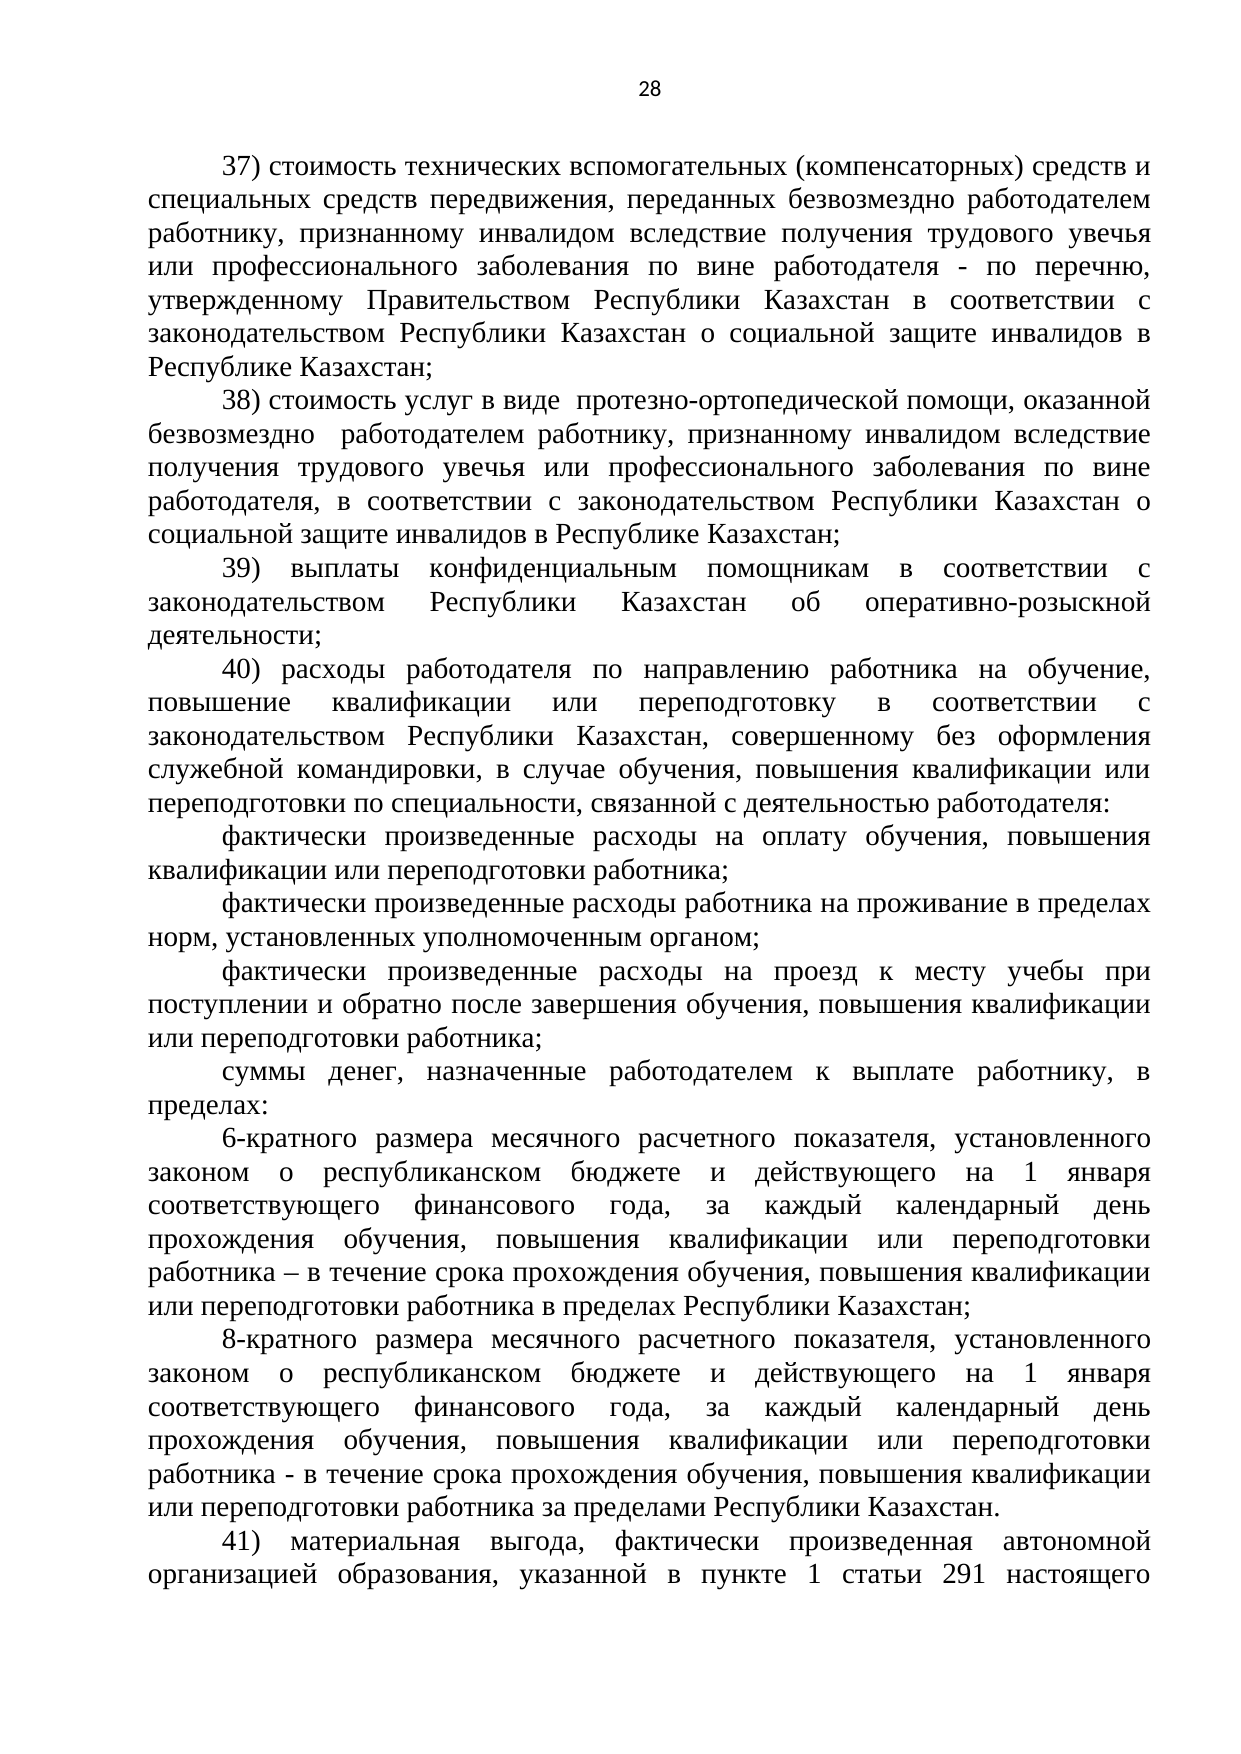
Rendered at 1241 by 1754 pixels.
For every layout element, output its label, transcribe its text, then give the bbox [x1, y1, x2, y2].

text 8-кратного размера месячного расчетного показателя, установленного законом о республиканском бюджете и действующего на 1 января соответствующего финансового года, за каждый календарный день прохождения обучения, повышения квалификации или переподготовки работника - в течение срока прохождения обучения, повышения квалификации или переподготовки работника за пределами Республики Казахстан. [148, 1322, 1152, 1523]
text фактически произведенные расходы на проезд к месту учебы при поступлении и обратно после завершения обучения, повышения квалификации или переподготовки работника; [148, 953, 1152, 1053]
text 6-кратного размера месячного расчетного показателя, установленного законом о республиканском бюджете и действующего на 1 января соответствующего финансового года, за каждый календарный день прохождения обучения, повышения квалификации или переподготовки работника – в течение срока прохождения обучения, повышения квалификации или переподготовки работника в пределах Республики Казахстан; [148, 1120, 1152, 1322]
text фактически произведенные расходы на оплату обучения, повышения квалификации или переподготовки работника; [148, 818, 1152, 886]
text 37) стоимость технических вспомогательных (компенсаторных) средств и специальных средств передвижения, переданных безвозмездно работодателем работнику, признанному инвалидом вследствие получения трудового увечья или профессионального заболевания по вине работодателя - по перечню, утвержденному Правительством Республики Казахстан в соответствии с законодательством Республики Казахстан о социальной защите инвалидов в Республике Казахстан; [148, 148, 1152, 382]
text 38) стоимость услуг в виде протезно-ортопедической помощи, оказанной безвозмездно работодателем работнику, признанному инвалидом вследствие получения трудового увечья или профессионального заболевания по вине работодателя, в соответствии с законодательством Республики Казахстан о социальной защите инвалидов в Республике Казахстан; [148, 382, 1152, 550]
text 39) выплаты конфиденциальным помощникам в соответствии с законодательством Республики Казахстан об оперативно-розыскной деятельности; [148, 550, 1152, 651]
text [148, 1523, 1152, 1590]
text 40) расходы работодателя по направлению работника на обучение, повышение квалификации или переподготовку в соответствии с законодательством Республики Казахстан, совершенному без оформления служебной командировки, в случае обучения, повышения квалификации или переподготовки по специальности, связанной с деятельностью работодателя: [148, 651, 1152, 818]
text суммы денег, назначенные работодателем к выплате работнику, в пределах: [148, 1053, 1152, 1120]
text фактически произведенные расходы работника на проживание в пределах норм, установленных уполномоченным органом; [148, 886, 1152, 953]
